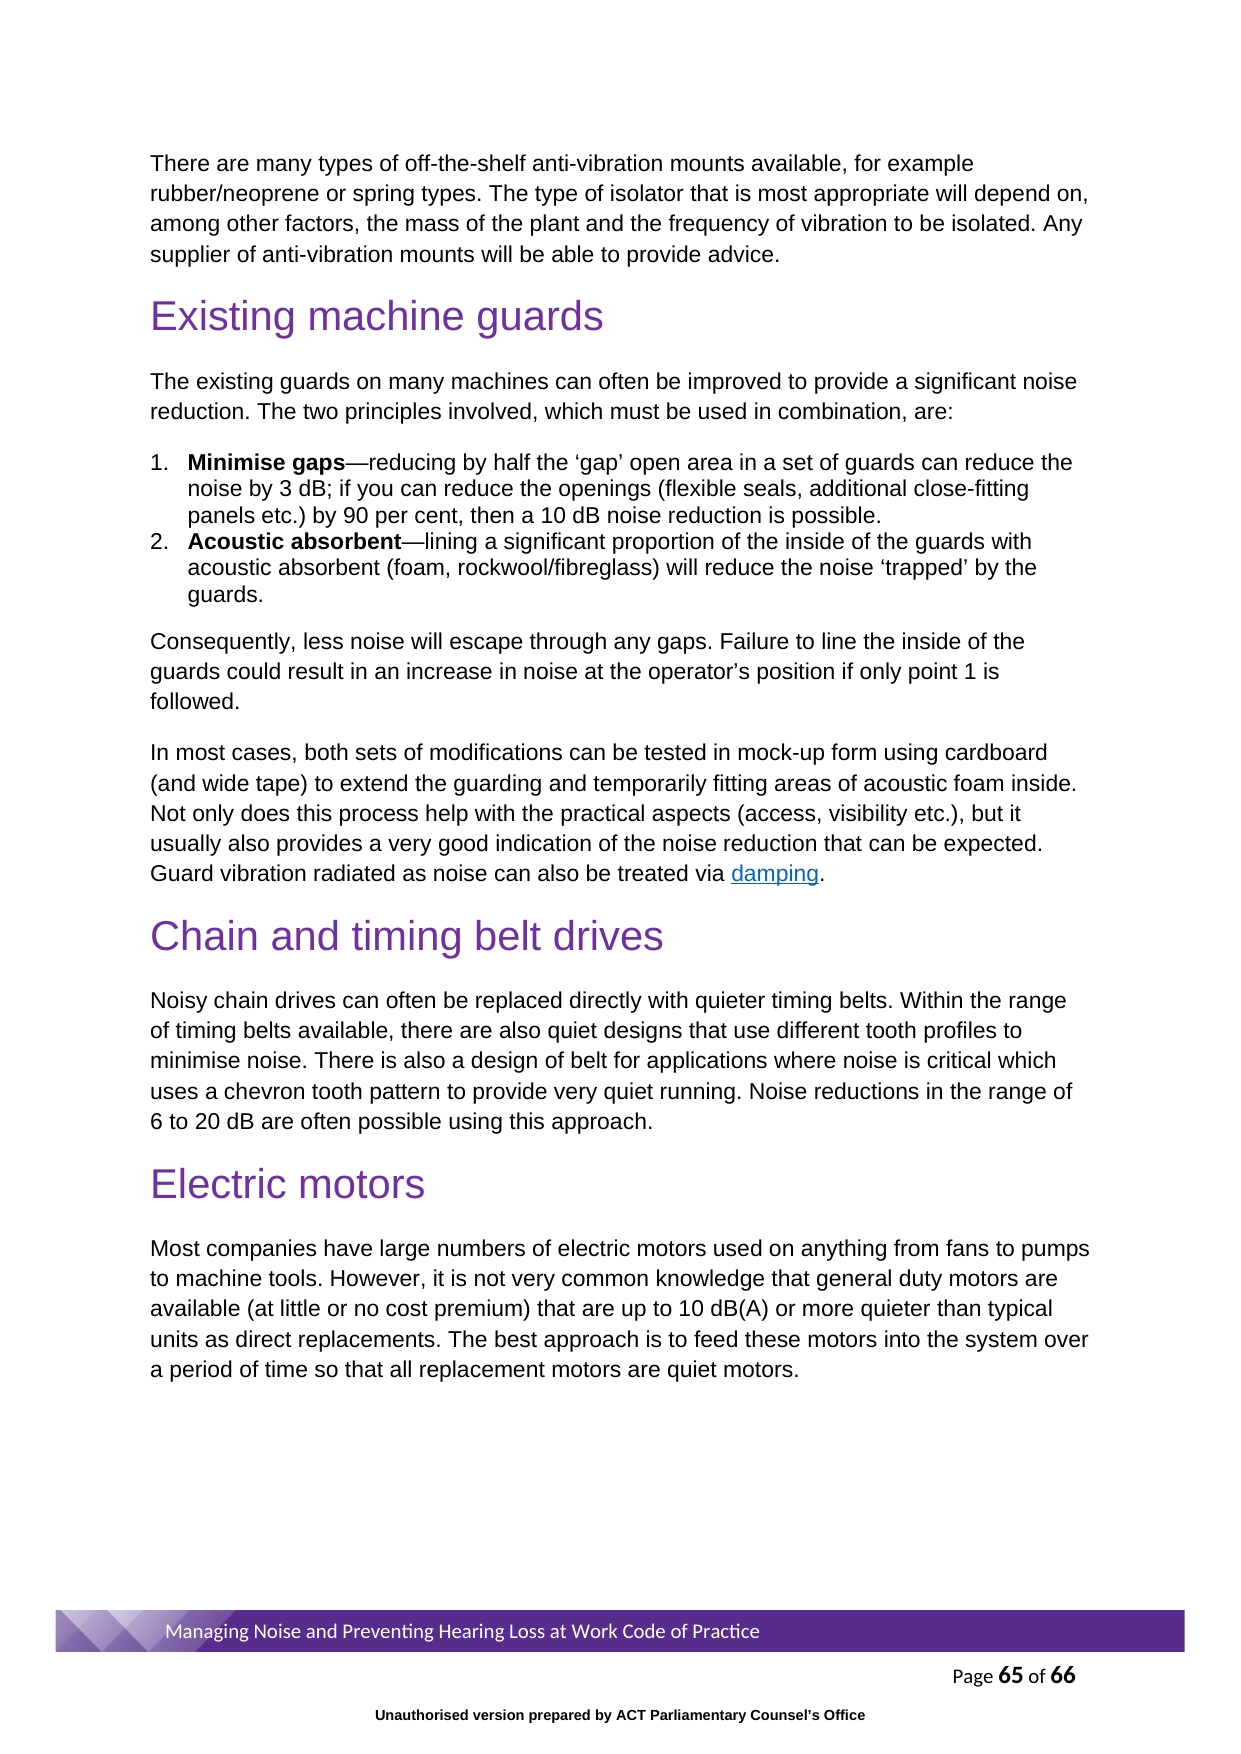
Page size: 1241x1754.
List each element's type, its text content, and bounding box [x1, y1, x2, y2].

text Consequently, less noise will escape through any gaps. Failure to line the inside of the guards could result in an increase in noise at the operator’s position if only point 1 is followed. [150, 628, 1090, 714]
picture [55, 1610, 1185, 1652]
list Minimise gaps—reducing by half the ‘gap’ open area in a set of guards can reduce the noise by 3 dB; if you can reduce the openings (flexible seals, additional close-fitting panels etc.) by 90 per cent, then a 10 dB noise reduction is possible. [150, 449, 1090, 528]
text There are many types of off-the-shelf anti-vibration mounts available, for example rubber/neoprene or spring types. The type of isolator that is most appropriate will depend on, among other factors, the mass of the plant and the frequency of vibration to be isolated. Any supplier of anti-vibration mounts will be able to provide advice. [150, 150, 1090, 267]
list Chain and timing belt drives [150, 911, 1090, 959]
list Existing machine guards [150, 292, 1090, 339]
text In most cases, both sets of modifications can be tested in mock-up form using cardboard (and wide tape) to extend the guarding and temporarily fitting areas of acoustic foam inside. Not only does this process help with the practical aspects (access, visibility etc.), but it usually also provides a very good indication of the noise reduction that can be expected. Guard vibration radiated as noise can also be treated via damping. [150, 739, 1090, 886]
text The existing guards on many machines can often be improved to provide a significant noise reduction. The two principles involved, which must be used in combination, are: [150, 368, 1090, 424]
list Acoustic absorbent—lining a significant proportion of the inside of the guards with acoustic absorbent (foam, rockwool/fibreglass) will reduce the noise ‘trapped’ by the guards. [150, 528, 1090, 607]
text Noisy chain drives can often be replaced directly with quieter timing belts. Within the range of timing belts available, there are also quiet designs that use different tooth profiles to minimise noise. There is also a design of belt for applications where noise is critical which uses a chevron tooth pattern to provide very quiet running. Noise reductions in the range of 6 to 20 dB are often possible using this approach. [150, 987, 1090, 1134]
list Electric motors [150, 1159, 1090, 1207]
text Most companies have large numbers of electric motors used on anything from fans to pumps to machine tools. However, it is not very common knowledge that general duty motors are available (at little or no cost premium) that are up to 10 dB(A) or more quieter than typical units as direct replacements. The best approach is to feed these motors into the system over a period of time so that all replacement motors are quiet motors. [150, 1235, 1090, 1382]
